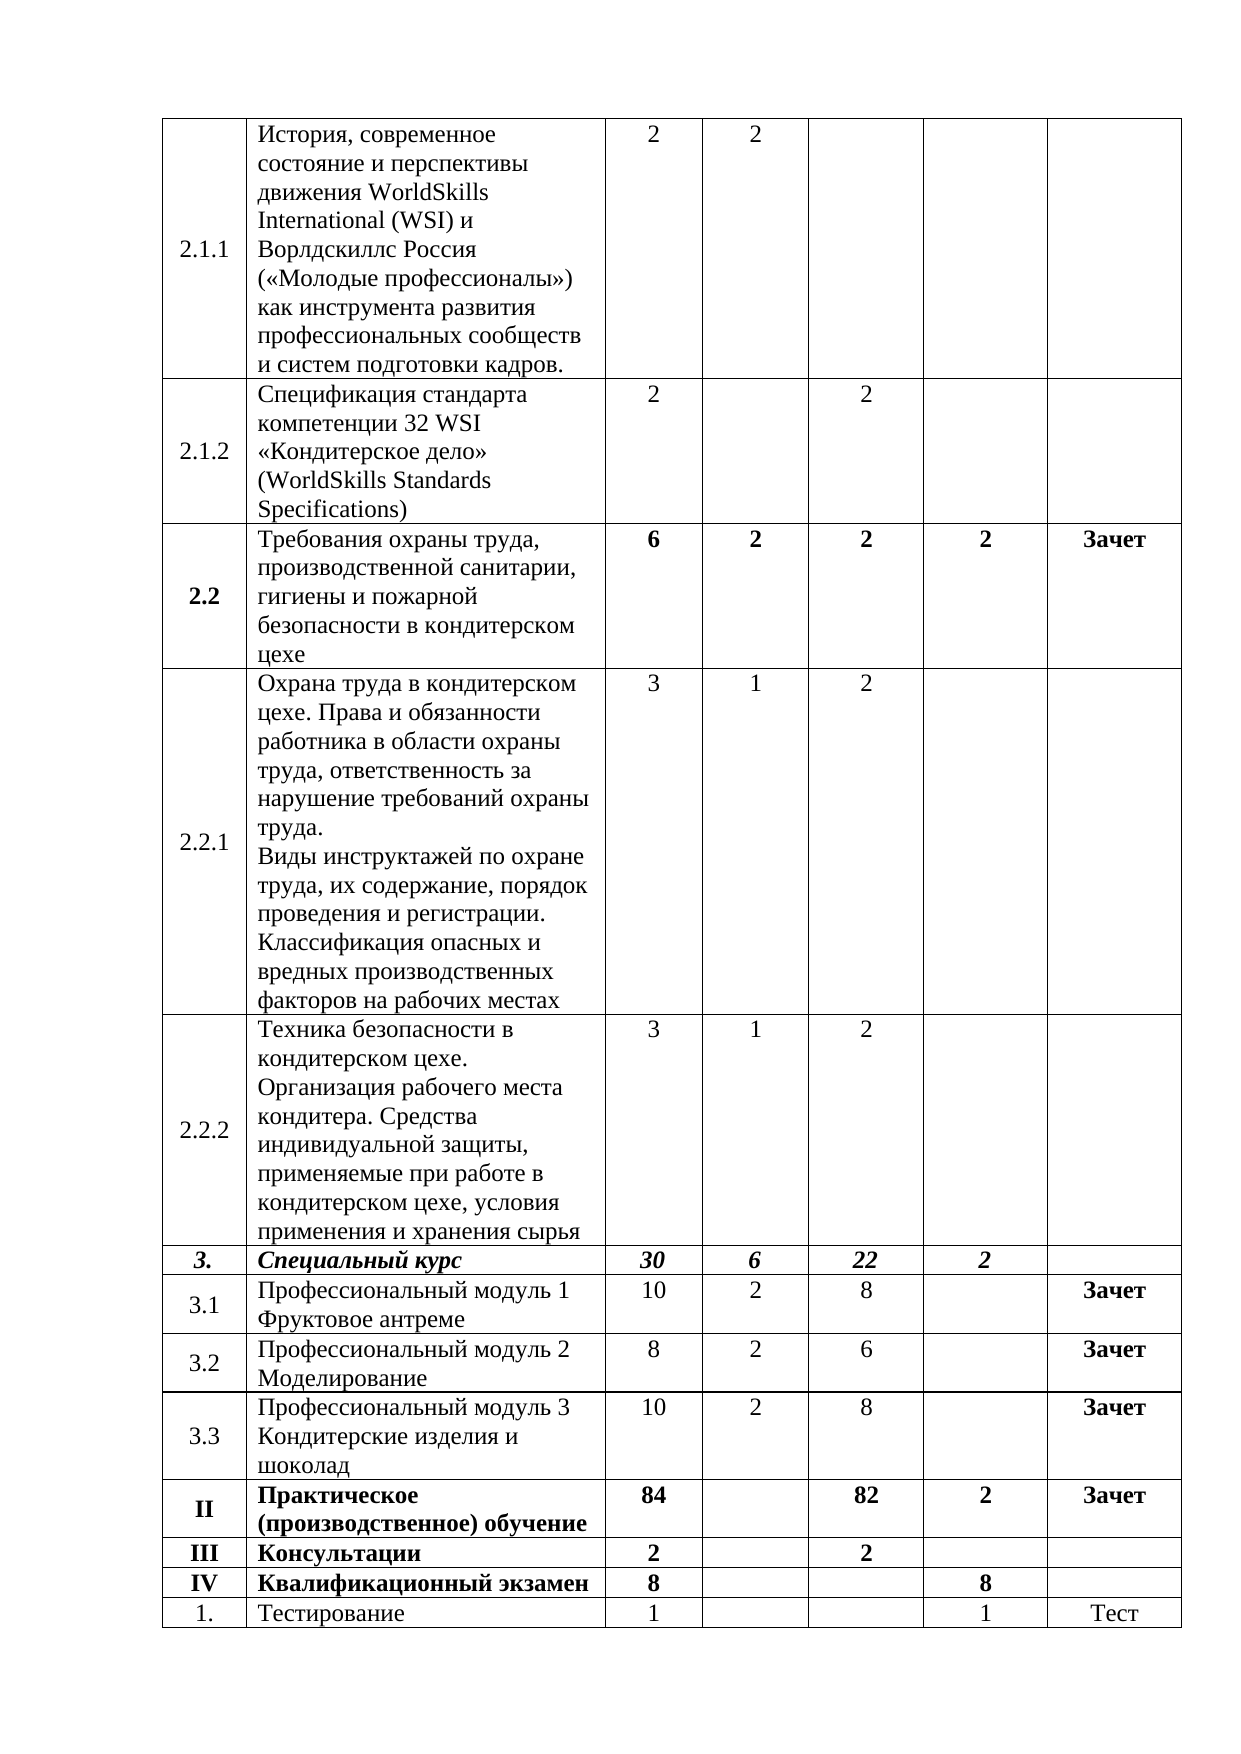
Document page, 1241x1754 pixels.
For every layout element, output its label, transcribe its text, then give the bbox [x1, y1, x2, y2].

table_cell 82 [809, 1480, 923, 1537]
table_cell 2.1.1 [163, 119, 246, 378]
table_cell 84 [606, 1480, 702, 1537]
table_cell 6 [703, 1246, 808, 1274]
table_cell 2 [809, 1538, 923, 1567]
table_cell 1. [163, 1598, 246, 1627]
table_cell 10 [606, 1275, 702, 1333]
table_cell 3.3 [163, 1393, 246, 1479]
table_cell Квалификационный экзамен [247, 1568, 605, 1597]
table_cell 30 [606, 1246, 702, 1274]
table_cell Спецификация стандарта компетенции 32 WSI «Кондитерское дело» (WorldSkills Standards Specifications) [247, 379, 605, 523]
table_cell Зачет [1048, 1480, 1181, 1537]
table_cell [1048, 1538, 1181, 1567]
table_cell Специальный курс [247, 1246, 605, 1274]
table_cell Зачет [1048, 524, 1181, 667]
table_cell 3 [606, 669, 702, 1013]
table_cell 2 [703, 524, 808, 667]
table_cell 8 [606, 1334, 702, 1391]
table_cell 1 [703, 669, 808, 1013]
table_cell 2 [809, 669, 923, 1013]
table_cell [703, 1480, 808, 1537]
table_cell 2 [606, 119, 702, 378]
table_cell [924, 1393, 1047, 1479]
table_cell 8 [809, 1393, 923, 1479]
table_cell 8 [809, 1275, 923, 1333]
table_cell 8 [924, 1568, 1047, 1597]
table_cell 3. [163, 1246, 246, 1274]
table_cell 2.2.1 [163, 669, 246, 1013]
table_cell 2 [703, 119, 808, 378]
table_cell 6 [809, 1334, 923, 1391]
table_cell 2 [809, 1015, 923, 1244]
table_cell 1 [703, 1015, 808, 1244]
table_cell Тестирование [247, 1598, 605, 1627]
table_cell Профессиональный модуль 3 Кондитерские изделия и шоколад [247, 1393, 605, 1479]
table_cell [703, 1598, 808, 1627]
table_cell III [163, 1538, 246, 1567]
table_cell [703, 379, 808, 523]
table_cell [809, 119, 923, 378]
table_cell [1048, 669, 1181, 1013]
table_cell Консультации [247, 1538, 605, 1567]
table_cell История, современное состояние и перспективы движения WorldSkills International (WSI) и Ворлдскиллс Россия («Молодые профессионалы») как инструмента развития профессиональных сообществ и систем подготовки кадров. [247, 119, 605, 378]
table_cell Зачет [1048, 1393, 1181, 1479]
table_cell [1048, 1015, 1181, 1244]
table_cell [1048, 379, 1181, 523]
table_cell Техника безопасности в кондитерском цехе. Организация рабочего места кондитера. Средства индивидуальной защиты, применяемые при работе в кондитерском цехе, условия применения и хранения сырья [247, 1015, 605, 1244]
table_cell 6 [606, 524, 702, 667]
table_cell 22 [809, 1246, 923, 1274]
table_cell Профессиональный модуль 1 Фруктовое антреме [247, 1275, 605, 1333]
table_cell 2.2.2 [163, 1015, 246, 1244]
table_cell 2 [809, 379, 923, 523]
table_cell 2 [809, 524, 923, 667]
table_cell Зачет [1048, 1334, 1181, 1391]
table_cell [924, 379, 1047, 523]
table_cell 2 [703, 1393, 808, 1479]
table_cell 1 [924, 1598, 1047, 1627]
table_cell Профессиональный модуль 2 Моделирование [247, 1334, 605, 1391]
table_cell [1048, 119, 1181, 378]
table_cell [924, 119, 1047, 378]
table_cell [924, 1538, 1047, 1567]
table_cell 3 [606, 1015, 702, 1244]
table_cell [703, 1538, 808, 1567]
table_cell Тест [1048, 1598, 1181, 1627]
table_cell 2 [703, 1275, 808, 1333]
table_cell Практическое (производственное) обучение [247, 1480, 605, 1537]
table_cell II [163, 1480, 246, 1537]
table_cell 2 [703, 1334, 808, 1391]
table_cell 2 [606, 379, 702, 523]
table_cell 2.2 [163, 524, 246, 667]
table_cell 1 [606, 1598, 702, 1627]
table_cell Охрана труда в кондитерском цехе. Права и обязанности работника в области охраны труда, ответственность за нарушение требований охраны труда. Виды инструктажей по охране труда, их содержание, порядок проведения и регистрации. Классификация опасных и вредных производственных факторов на рабочих местах [247, 669, 605, 1013]
table_cell [924, 1015, 1047, 1244]
table_cell IV [163, 1568, 246, 1597]
table_cell [1048, 1568, 1181, 1597]
table_cell [1048, 1246, 1181, 1274]
table_cell 2 [924, 1480, 1047, 1537]
table_cell [924, 669, 1047, 1013]
table_cell [924, 1334, 1047, 1391]
table_cell Требования охраны труда, производственной санитарии, гигиены и пожарной безопасности в кондитерском цехе [247, 524, 605, 667]
table_cell 2 [924, 1246, 1047, 1274]
table_cell 8 [606, 1568, 702, 1597]
table_cell 2 [924, 524, 1047, 667]
table_cell 3.1 [163, 1275, 246, 1333]
table_cell 2.1.2 [163, 379, 246, 523]
table_cell [809, 1598, 923, 1627]
table_cell 2 [606, 1538, 702, 1567]
table_cell Зачет [1048, 1275, 1181, 1333]
table_cell 3.2 [163, 1334, 246, 1391]
table_cell [809, 1568, 923, 1597]
table_cell 10 [606, 1393, 702, 1479]
table_cell [924, 1275, 1047, 1333]
table_cell [703, 1568, 808, 1597]
